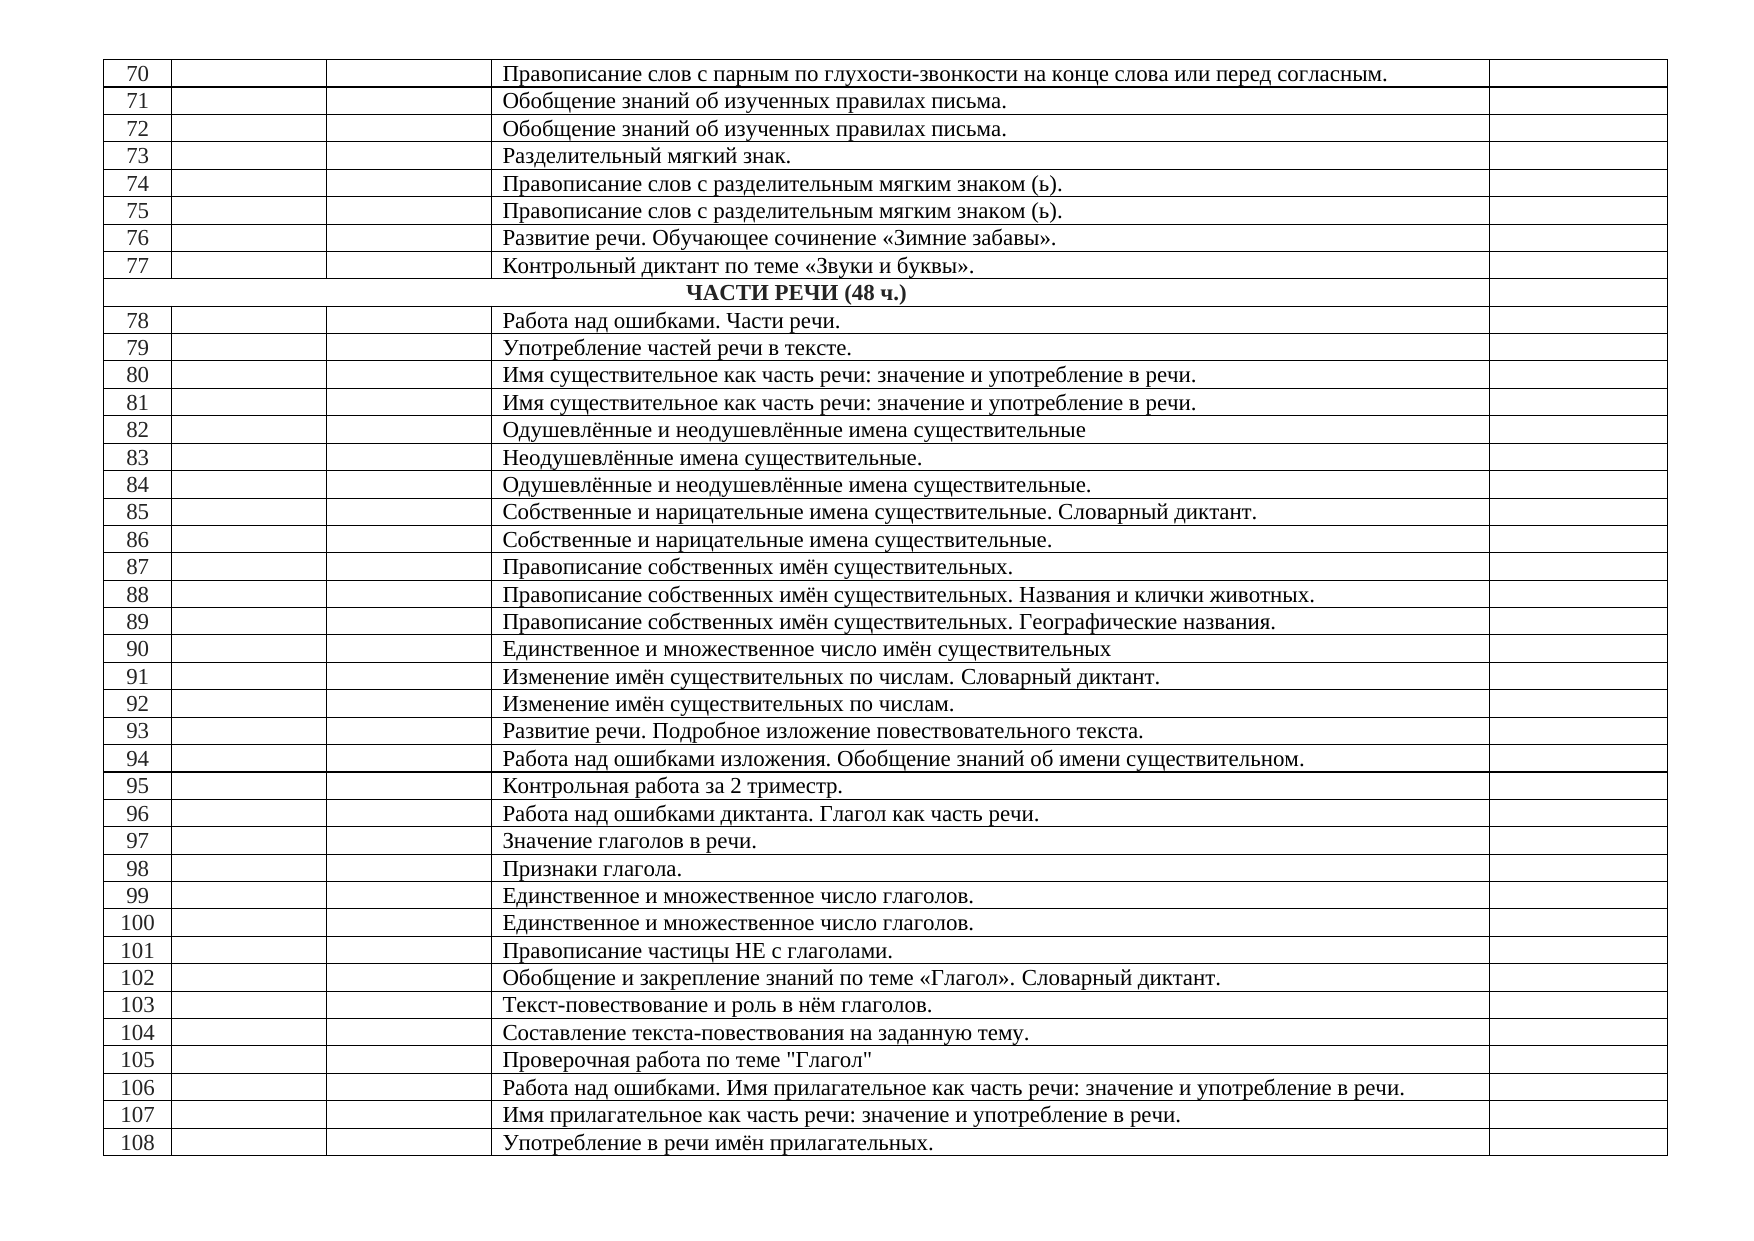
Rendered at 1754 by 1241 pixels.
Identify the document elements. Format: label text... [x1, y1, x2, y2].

table_cell [1490, 1046, 1667, 1073]
table_cell 71 [104, 88, 171, 114]
table_cell [1490, 499, 1667, 525]
table_cell Изменение имён существительных по числам. [492, 690, 1489, 717]
table_cell Проверочная работа по теме "Глагол" [492, 1046, 1489, 1073]
table_cell [172, 1129, 326, 1155]
table_cell Правописание собственных имён существительных. Географические названия. [492, 608, 1489, 634]
table_cell [172, 992, 326, 1018]
table_cell 76 [104, 225, 171, 251]
table_cell [327, 170, 491, 196]
table_cell Собственные и нарицательные имена существительные. Словарный диктант. [492, 499, 1489, 525]
table_cell [327, 882, 491, 908]
table_cell [1490, 745, 1667, 771]
table_cell [172, 60, 326, 86]
table_cell [172, 499, 326, 525]
table_cell 93 [104, 718, 171, 744]
table_cell Контрольная работа за 2 триместр. [492, 773, 1489, 799]
table_cell Изменение имён существительных по числам. Словарный диктант. [492, 663, 1489, 689]
table_cell ЧАСТИ РЕЧИ (48 ч.) [104, 279, 1489, 306]
table_cell 87 [104, 553, 171, 579]
table_cell Развитие речи. Подробное изложение повествовательного текста. [492, 718, 1489, 744]
table_cell [327, 142, 491, 169]
table_cell [327, 855, 491, 881]
table_cell [172, 170, 326, 196]
table_cell [1490, 827, 1667, 853]
table_cell 74 [104, 170, 171, 196]
table_cell [1490, 115, 1667, 141]
table_cell [172, 471, 326, 497]
table_cell [327, 252, 491, 278]
table_cell [172, 1046, 326, 1073]
table_cell [1490, 663, 1667, 689]
table_cell [172, 361, 326, 388]
table_cell [327, 197, 491, 223]
table_cell [1490, 60, 1667, 86]
table_cell Одушевлённые и неодушевлённые имена существительные [492, 416, 1489, 443]
table_cell 89 [104, 608, 171, 634]
table_cell [172, 389, 326, 415]
table_cell Единственное и множественное число глаголов. [492, 882, 1489, 908]
table_cell [172, 718, 326, 744]
table_cell 99 [104, 882, 171, 908]
table_cell Составление текста-повествования на заданную тему. [492, 1019, 1489, 1045]
table_cell [1490, 1129, 1667, 1155]
table_cell Текст-повествование и роль в нём глаголов. [492, 992, 1489, 1018]
table_cell 81 [104, 389, 171, 415]
table_cell [1490, 1074, 1667, 1100]
table_cell 82 [104, 416, 171, 443]
table_cell [172, 855, 326, 881]
table_cell 96 [104, 800, 171, 826]
table_cell 73 [104, 142, 171, 169]
table_cell [1490, 800, 1667, 826]
table_cell 97 [104, 827, 171, 853]
table_cell Неодушевлённые имена существительные. [492, 444, 1489, 470]
table_cell [327, 992, 491, 1018]
table_cell Имя существительное как часть речи: значение и употребление в речи. [492, 361, 1489, 388]
table_cell [327, 389, 491, 415]
table_cell [327, 60, 491, 86]
table_cell [327, 773, 491, 799]
table_cell [327, 115, 491, 141]
table_cell [1490, 279, 1667, 306]
table_cell [172, 416, 326, 443]
table_cell 108 [104, 1129, 171, 1155]
table_cell 101 [104, 937, 171, 963]
table_cell [1490, 718, 1667, 744]
table_cell [327, 909, 491, 936]
table_cell [172, 909, 326, 936]
table_cell 103 [104, 992, 171, 1018]
table_cell [1490, 471, 1667, 497]
table_cell [327, 553, 491, 579]
table_cell [172, 553, 326, 579]
table_cell [172, 690, 326, 717]
table_cell [327, 1046, 491, 1073]
table_cell [1490, 635, 1667, 662]
table_cell [1490, 225, 1667, 251]
table_cell [172, 142, 326, 169]
table_cell [327, 361, 491, 388]
table_cell 77 [104, 252, 171, 278]
table_cell [327, 690, 491, 717]
table_cell [327, 1074, 491, 1100]
table_cell [327, 499, 491, 525]
table_cell Разделительный мягкий знак. [492, 142, 1489, 169]
table_cell 102 [104, 964, 171, 991]
table_cell Правописание слов с разделительным мягким знаком (ь). [492, 170, 1489, 196]
table_cell [1490, 526, 1667, 552]
table_cell Работа над ошибками. Имя прилагательное как часть речи: значение и употребление в речи. [492, 1074, 1489, 1100]
table_cell Обобщение и закрепление знаний по теме «Глагол». Словарный диктант. [492, 964, 1489, 991]
table_cell [327, 827, 491, 853]
table_cell [172, 608, 326, 634]
table_cell [172, 800, 326, 826]
table_cell 91 [104, 663, 171, 689]
table_cell Работа над ошибками изложения. Обобщение знаний об имени существительном. [492, 745, 1489, 771]
table_cell [172, 225, 326, 251]
table_cell [172, 526, 326, 552]
table_cell 106 [104, 1074, 171, 1100]
table_cell 100 [104, 909, 171, 936]
table_cell [1490, 170, 1667, 196]
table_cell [492, 60, 1489, 86]
table_cell 95 [104, 773, 171, 799]
table_cell Собственные и нарицательные имена существительные. [492, 526, 1489, 552]
table_cell [327, 937, 491, 963]
table_cell [327, 225, 491, 251]
table_cell Работа над ошибками. Части речи. [492, 307, 1489, 333]
table_cell 88 [104, 581, 171, 607]
table_cell Развитие речи. Обучающее сочинение «Зимние забавы». [492, 225, 1489, 251]
table_cell 80 [104, 361, 171, 388]
table_cell 104 [104, 1019, 171, 1045]
table_cell [327, 581, 491, 607]
table_cell [172, 197, 326, 223]
table_cell [327, 444, 491, 470]
table_cell [1490, 937, 1667, 963]
table_cell [1490, 416, 1667, 443]
table_cell Единственное и множественное число имён существительных [492, 635, 1489, 662]
table_cell [172, 827, 326, 853]
table_cell 85 [104, 499, 171, 525]
table_cell [1490, 142, 1667, 169]
table_cell 75 [104, 197, 171, 223]
table_cell [327, 663, 491, 689]
table_cell 90 [104, 635, 171, 662]
table_cell [1490, 964, 1667, 991]
table_cell [172, 444, 326, 470]
table_cell [172, 745, 326, 771]
table_cell Одушевлённые и неодушевлённые имена существительные. [492, 471, 1489, 497]
table_cell [1490, 855, 1667, 881]
table_cell [1490, 608, 1667, 634]
table_cell [172, 882, 326, 908]
table_cell [1490, 909, 1667, 936]
table_cell [327, 471, 491, 497]
table_cell [172, 1101, 326, 1127]
table_cell Имя прилагательное как часть речи: значение и употребление в речи. [492, 1101, 1489, 1127]
table_cell [327, 1019, 491, 1045]
table_cell [327, 964, 491, 991]
table_cell [1490, 334, 1667, 360]
table_cell [327, 800, 491, 826]
table_cell [1490, 307, 1667, 333]
table_cell [172, 307, 326, 333]
table_cell 94 [104, 745, 171, 771]
table_cell [1490, 882, 1667, 908]
table_cell [172, 88, 326, 114]
table_cell [1490, 690, 1667, 717]
table_cell [1490, 1019, 1667, 1045]
table_cell [327, 1101, 491, 1127]
table_cell [1490, 361, 1667, 388]
table_cell 105 [104, 1046, 171, 1073]
table_cell [172, 581, 326, 607]
table_cell 92 [104, 690, 171, 717]
table_cell [1490, 252, 1667, 278]
table_cell [172, 1074, 326, 1100]
table_cell [172, 964, 326, 991]
table_cell [327, 1129, 491, 1155]
table_cell 78 [104, 307, 171, 333]
table_cell [327, 526, 491, 552]
table_cell Правописание слов с разделительным мягким знаком (ь). [492, 197, 1489, 223]
table_cell Значение глаголов в речи. [492, 827, 1489, 853]
table_cell 79 [104, 334, 171, 360]
table_cell Имя существительное как часть речи: значение и употребление в речи. [492, 389, 1489, 415]
table_cell [327, 745, 491, 771]
table_cell [327, 334, 491, 360]
table_cell [172, 334, 326, 360]
table_cell [327, 608, 491, 634]
table_cell Правописание собственных имён существительных. [492, 553, 1489, 579]
table_cell Употребление частей речи в тексте. [492, 334, 1489, 360]
table_cell [172, 773, 326, 799]
table_cell Правописание собственных имён существительных. Названия и клички животных. [492, 581, 1489, 607]
table_cell [1490, 581, 1667, 607]
table_cell 70 [104, 60, 171, 86]
table_cell [172, 663, 326, 689]
table_cell 72 [104, 115, 171, 141]
table_cell [1490, 553, 1667, 579]
table_cell 83 [104, 444, 171, 470]
table_cell 84 [104, 471, 171, 497]
table_cell [1490, 992, 1667, 1018]
table_cell 98 [104, 855, 171, 881]
table_cell [1490, 88, 1667, 114]
table_cell [172, 937, 326, 963]
table_cell Обобщение знаний об изученных правилах письма. [492, 115, 1489, 141]
table_cell [1490, 773, 1667, 799]
table_cell [1490, 197, 1667, 223]
table_cell [1490, 1101, 1667, 1127]
table_cell Обобщение знаний об изученных правилах письма. [492, 88, 1489, 114]
table_cell 86 [104, 526, 171, 552]
table_cell Работа над ошибками диктанта. Глагол как часть речи. [492, 800, 1489, 826]
table_cell [327, 307, 491, 333]
table_cell [172, 1019, 326, 1045]
table_cell Единственное и множественное число глаголов. [492, 909, 1489, 936]
table_cell [172, 252, 326, 278]
table_cell [172, 115, 326, 141]
table_cell Употребление в речи имён прилагательных. [492, 1129, 1489, 1155]
table_cell [172, 635, 326, 662]
table_cell Контрольный диктант по теме «Звуки и буквы». [492, 252, 1489, 278]
table_cell 107 [104, 1101, 171, 1127]
table_cell [327, 718, 491, 744]
table_cell Правописание частицы НЕ с глаголами. [492, 937, 1489, 963]
table_cell [1490, 389, 1667, 415]
table_cell [1490, 444, 1667, 470]
table_cell [327, 88, 491, 114]
table_cell [327, 416, 491, 443]
table_cell [327, 635, 491, 662]
table_cell Признаки глагола. [492, 855, 1489, 881]
